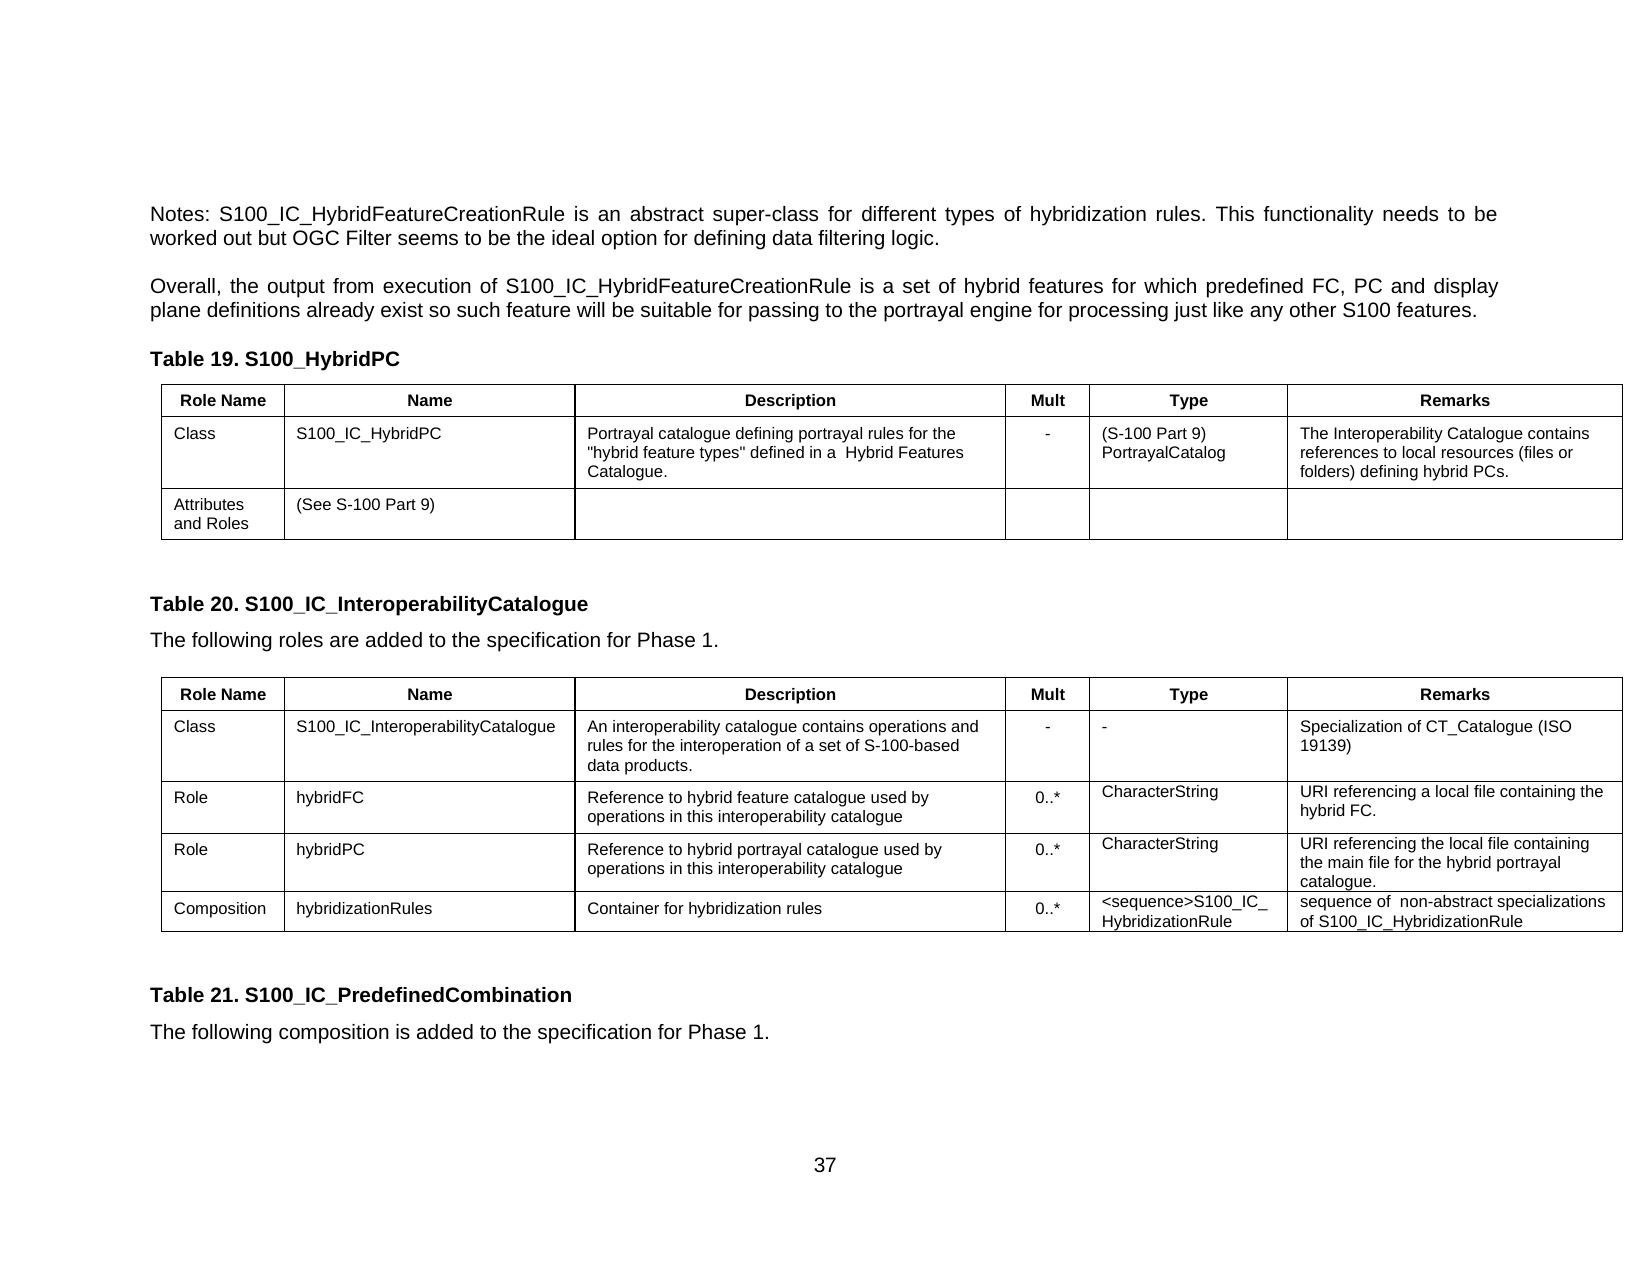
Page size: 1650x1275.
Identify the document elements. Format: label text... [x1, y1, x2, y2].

table_cell Container for hybridization rules [576, 892, 1005, 931]
table_cell Reference to hybrid portrayal catalogue used by operations in this interoperability catalogue [576, 834, 1005, 891]
text Notes: S100_IC_HybridFeatureCreationRule is an abstract super-class for different types of hybridization rules. This functionality needs to be worked out but OGC Filter seems to be the ideal option for defining data filtering logic. [150, 201, 1500, 249]
table_header Type [1090, 678, 1287, 710]
table_cell URI referencing the local file containing the main file for the hybrid portrayal catalogue. [1288, 834, 1622, 891]
text The following roles are added to the specification for Phase 1. [150, 628, 1500, 652]
table_cell S100_IC_HybridPC [285, 417, 574, 487]
table_cell <sequence>S100_IC_HybridizationRule [1090, 892, 1287, 931]
table_cell [1090, 489, 1287, 539]
table_header Remarks [1288, 678, 1622, 710]
table_cell The Interoperability Catalogue contains references to local resources (files or folders) defining hybrid PCs. [1288, 417, 1622, 487]
text Table 19. S100_HybridPC [150, 347, 1500, 371]
table_header Mult [1006, 385, 1089, 416]
table_cell - [1006, 711, 1089, 781]
table_header Name [285, 385, 574, 416]
text Table 20. S100_IC_InteroperabilityCatalogue [150, 592, 1500, 616]
table_cell hybridizationRules [285, 892, 574, 931]
table_header Role Name [162, 385, 284, 416]
table_cell Role [162, 782, 284, 833]
table_cell CharacterString [1090, 782, 1287, 833]
table_header Type [1090, 385, 1287, 416]
text Table 21. S100_IC_PredefinedCombination [150, 983, 1500, 1007]
table_cell 0..* [1006, 892, 1089, 931]
table_header Remarks [1288, 385, 1622, 416]
table_cell URI referencing a local file containing the hybrid FC. [1288, 782, 1622, 833]
table_cell [1288, 489, 1622, 539]
table_cell Role [162, 834, 284, 891]
text Overall, the output from execution of S100_IC_HybridFeatureCreationRule is a set of hybrid features for which predefined FC, PC and display plane definitions already exist so such feature will be suitable for passing to the portrayal engine for processing just like any other S100 features. [150, 274, 1500, 322]
table_cell Attributes and Roles [162, 489, 284, 539]
table_cell Composition [162, 892, 284, 931]
table_cell hybridPC [285, 834, 574, 891]
table_cell Portrayal catalogue defining portrayal rules for the "hybrid feature types" defined in a Hybrid Features Catalogue. [576, 417, 1005, 487]
table_cell CharacterString [1090, 834, 1287, 891]
table_header Description [576, 678, 1005, 710]
table_cell hybridFC [285, 782, 574, 833]
text The following composition is added to the specification for Phase 1. [150, 1019, 1500, 1043]
table_cell S100_IC_InteroperabilityCatalogue [285, 711, 574, 781]
table_cell [1006, 489, 1089, 539]
table_cell sequence of non-abstract specializations of S100_IC_HybridizationRule [1288, 892, 1622, 931]
table_cell Class [162, 711, 284, 781]
table_cell Class [162, 417, 284, 487]
table_cell 0..* [1006, 834, 1089, 891]
table_header Description [576, 385, 1005, 416]
table_cell [576, 489, 1005, 539]
table_cell 0..* [1006, 782, 1089, 833]
table_header Name [285, 678, 574, 710]
table_cell An interoperability catalogue contains operations and rules for the interoperation of a set of S-100-based data products. [576, 711, 1005, 781]
table_cell - [1090, 711, 1287, 781]
table_cell Reference to hybrid feature catalogue used by operations in this interoperability catalogue [576, 782, 1005, 833]
table_cell Specialization of CT_Catalogue (ISO 19139) [1288, 711, 1622, 781]
table_header Role Name [162, 678, 284, 710]
table_cell - [1006, 417, 1089, 487]
table_cell (See S-100 Part 9) [285, 489, 574, 539]
table_header Mult [1006, 678, 1089, 710]
table_cell (S-100 Part 9) PortrayalCatalog [1090, 417, 1287, 487]
